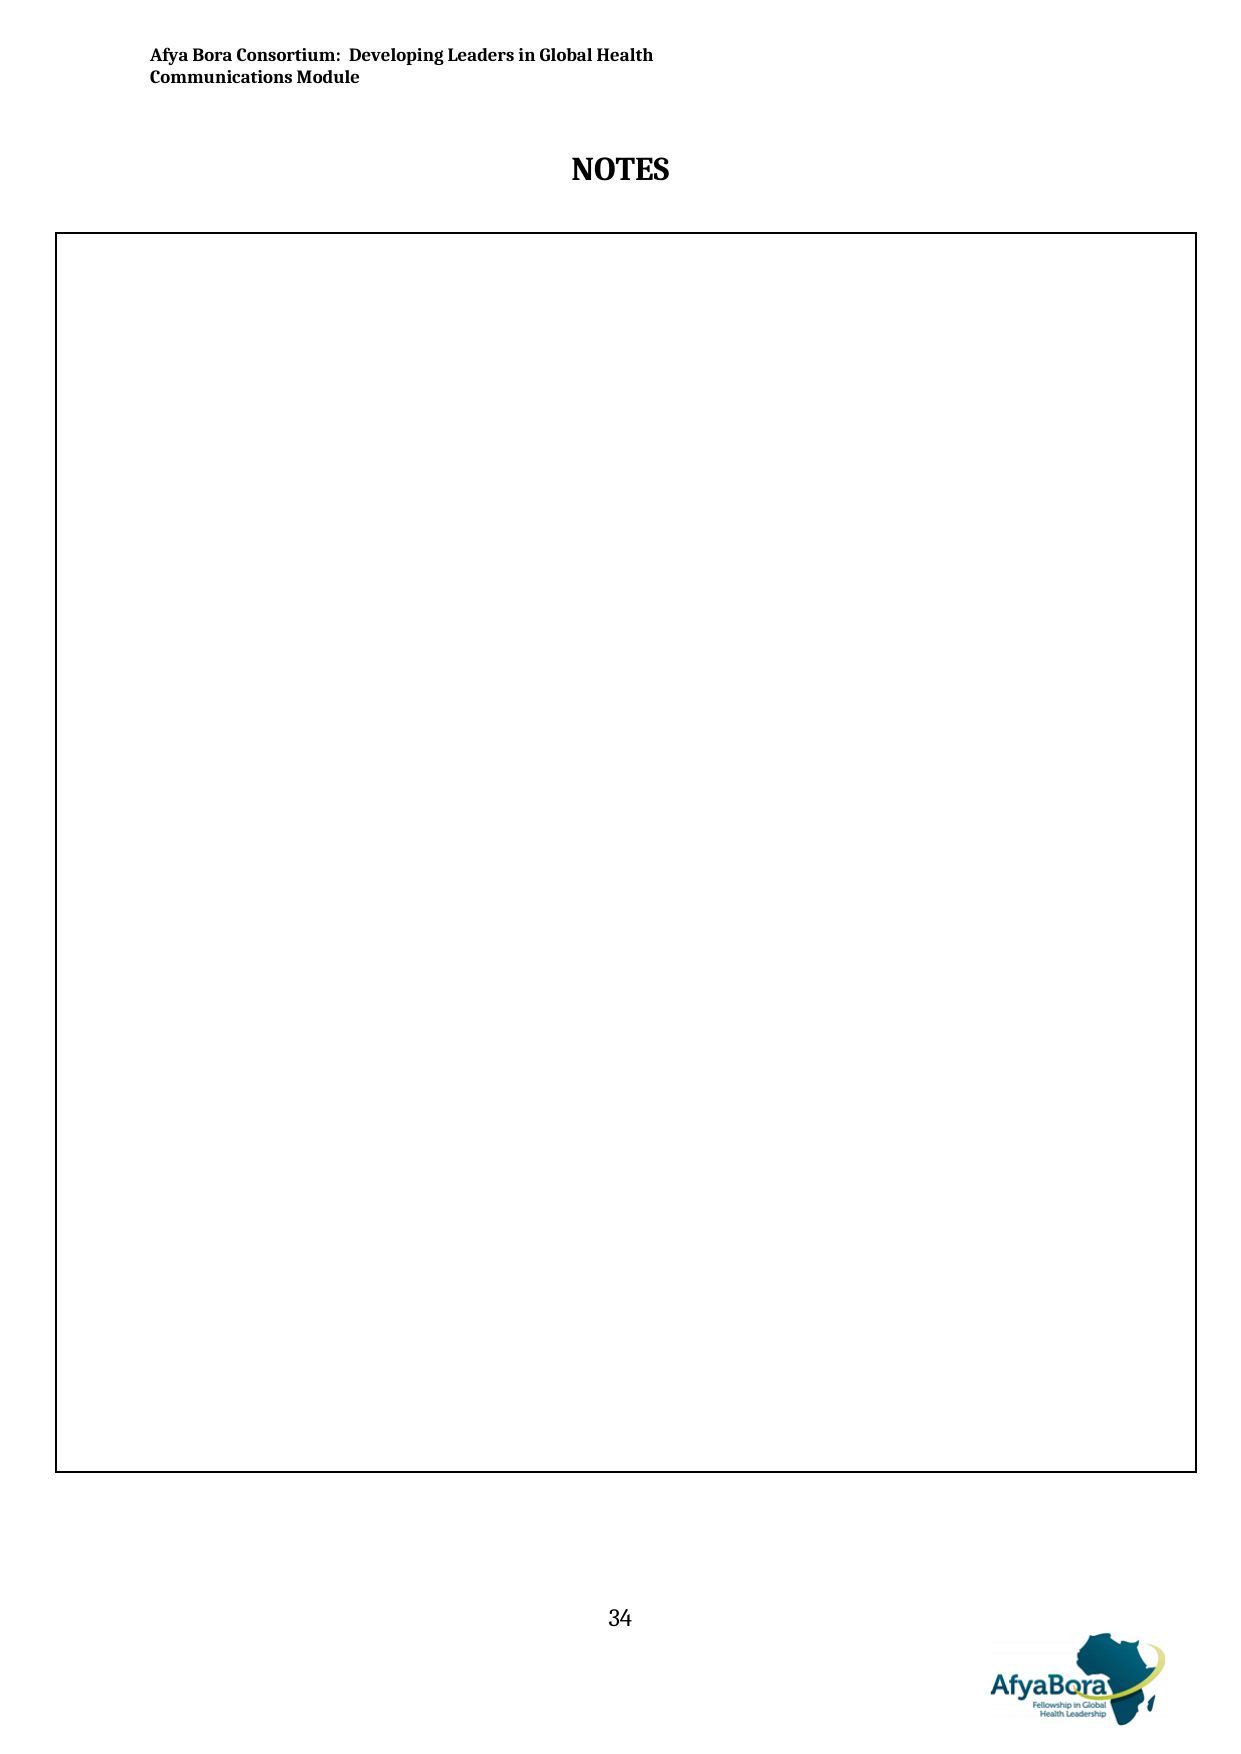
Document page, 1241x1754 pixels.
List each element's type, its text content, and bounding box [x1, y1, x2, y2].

text NOTES [150, 150, 1090, 188]
picture [990, 1632, 1166, 1726]
